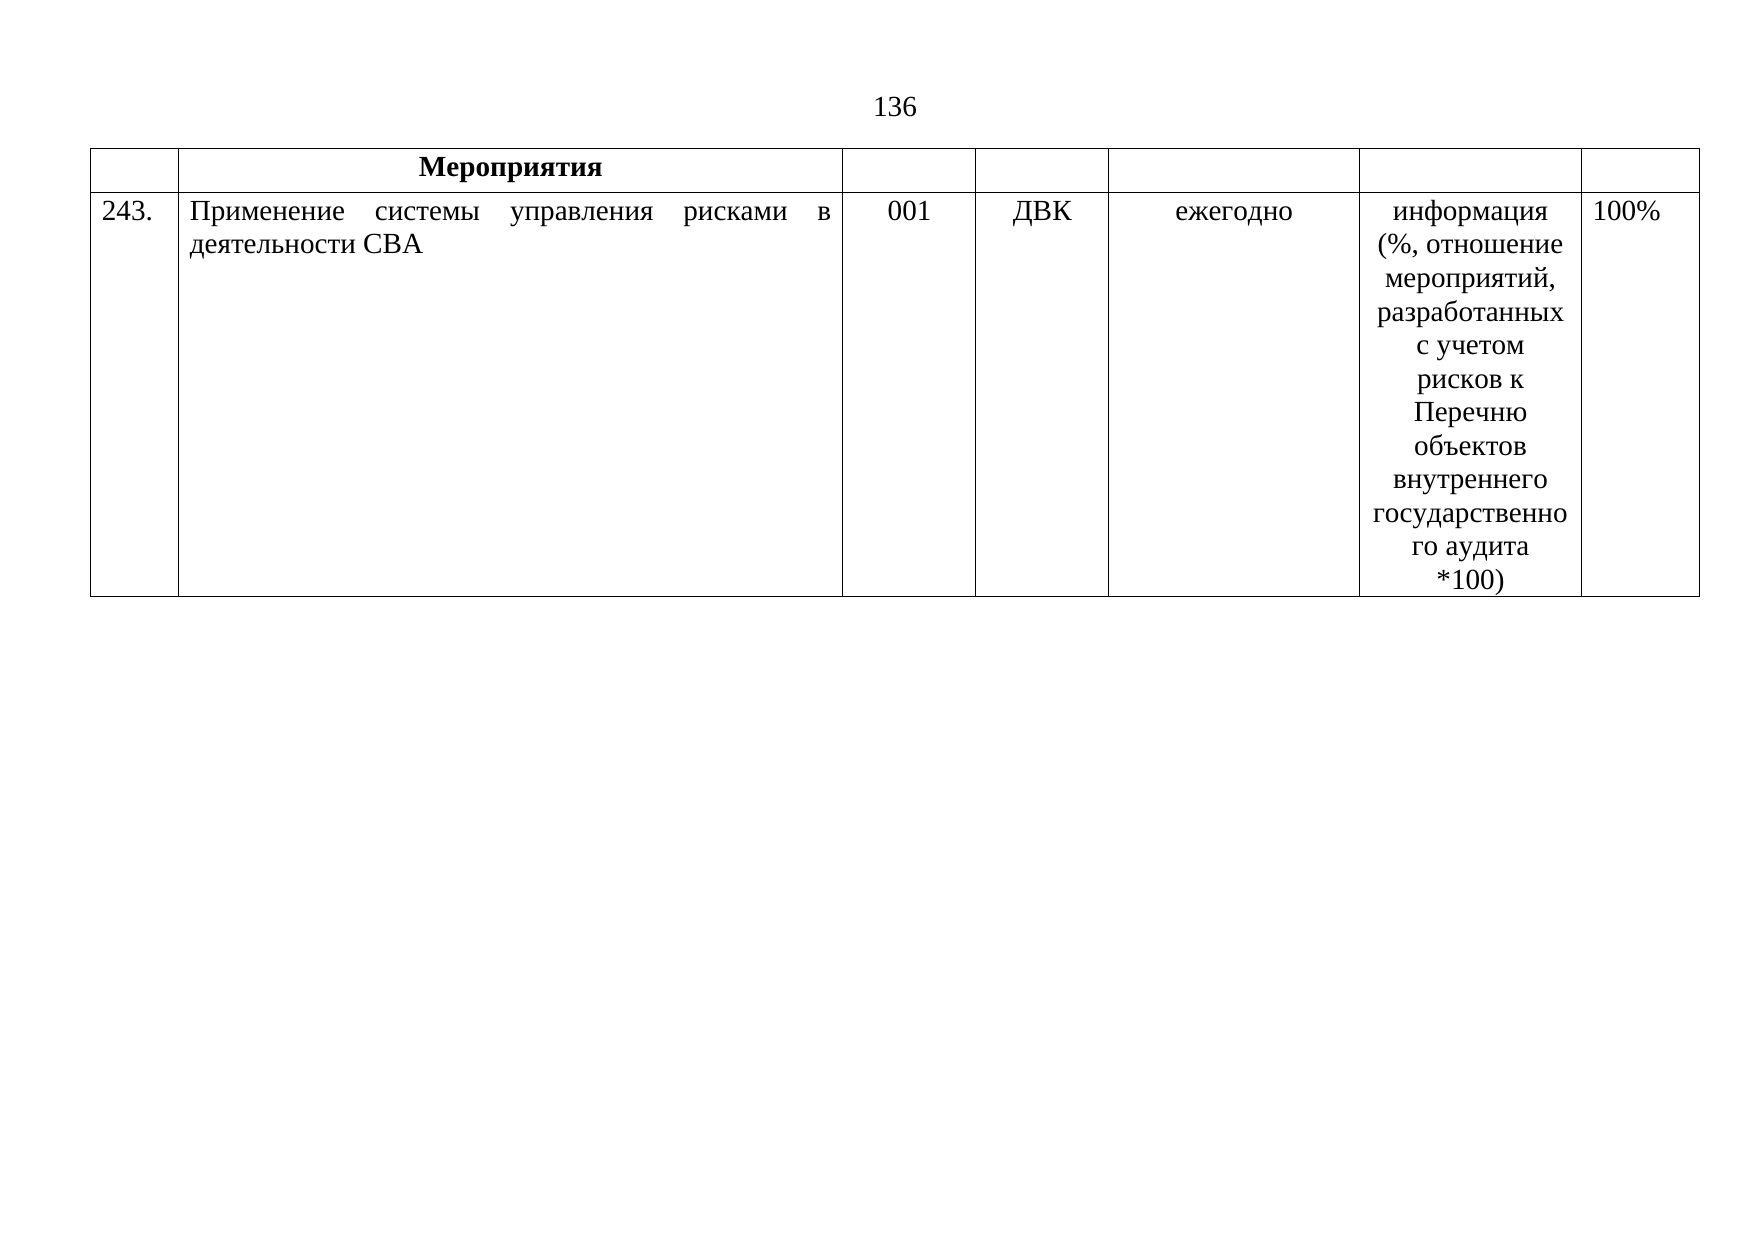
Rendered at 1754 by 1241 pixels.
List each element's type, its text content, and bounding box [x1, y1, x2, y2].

table_cell [91, 149, 178, 192]
table_cell [843, 149, 975, 192]
table_cell 243. [91, 193, 178, 596]
table_cell Применение системы управления рисками в деятельности СВА [179, 193, 842, 596]
table_cell [1360, 149, 1581, 192]
table_cell 100% [1582, 193, 1699, 596]
table_cell информация (%, отношение мероприятий, разработанных с учетом рисков к Перечню объектов внутреннего государственного аудита *100) [1360, 193, 1581, 596]
table_cell ежегодно [1109, 193, 1359, 596]
table_cell 001 [843, 193, 975, 596]
table_cell [976, 149, 1108, 192]
table_cell [1582, 149, 1699, 192]
table_cell Мероприятия [179, 149, 842, 192]
table_cell [1109, 149, 1359, 192]
table_cell ДВК [976, 193, 1108, 596]
